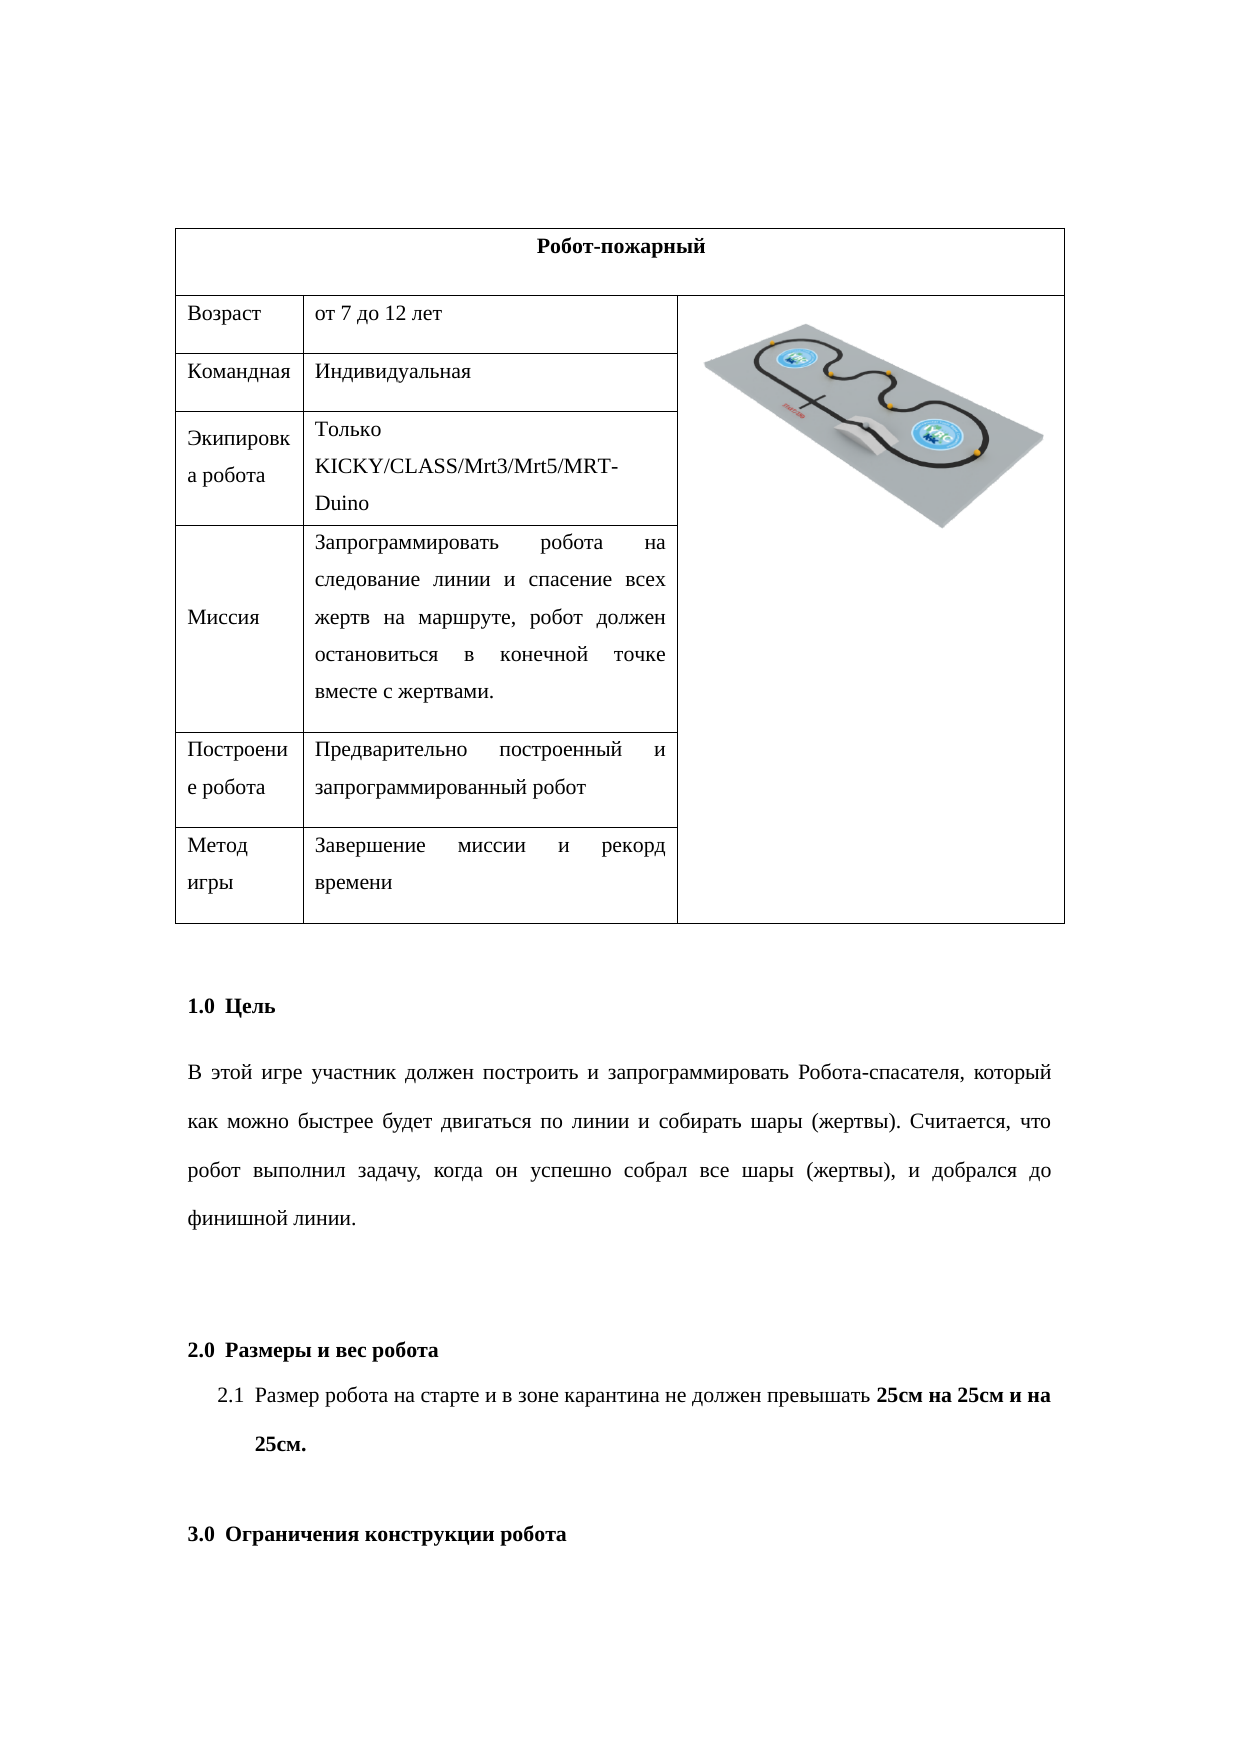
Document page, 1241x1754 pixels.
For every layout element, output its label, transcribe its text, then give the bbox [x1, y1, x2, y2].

list Размеры и вес робота [187, 1334, 1053, 1366]
table_cell Возраст [176, 296, 303, 353]
table_cell Предварительно построенный и запрограммированный робот [304, 733, 677, 827]
table_cell Завершение миссии и рекорд времени [304, 828, 677, 923]
table_cell [678, 296, 1064, 923]
table_cell Экипировка робота [176, 412, 303, 524]
table_cell Метод игры [176, 828, 303, 923]
list Цель [187, 989, 1053, 1022]
table_cell Запрограммировать робота на следование линии и спасение всех жертв на маршруте, робот должен остановиться в конечной точке вместе с жертвами. [304, 526, 677, 732]
picture [688, 295, 1051, 539]
table_cell Командная [176, 354, 303, 411]
table_cell Индивидуальная [304, 354, 677, 411]
table_cell Миссия [176, 526, 303, 732]
table_header Робот-пожарный [176, 229, 1064, 295]
text В этой игре участник должен построить и запрограммировать Робота-спасателя, который как можно быстрее будет двигаться по линии и собирать шары (жертвы). Считается, что робот выполнил задачу, когда он успешно собрал все шары (жертвы), и добрался до финишной линии. [187, 1056, 1053, 1234]
list Ограничения конструкции робота [187, 1518, 1053, 1550]
table_cell Только KICKY/CLASS/Mrt3/Mrt5/MRT-Duino [304, 412, 677, 524]
list Размер робота на старте и в зоне карантина не должен превышать 25см на 25см и на 25см. [217, 1379, 1053, 1460]
table_cell от 7 до 12 лет [304, 296, 677, 353]
table_cell Построение робота [176, 733, 303, 827]
